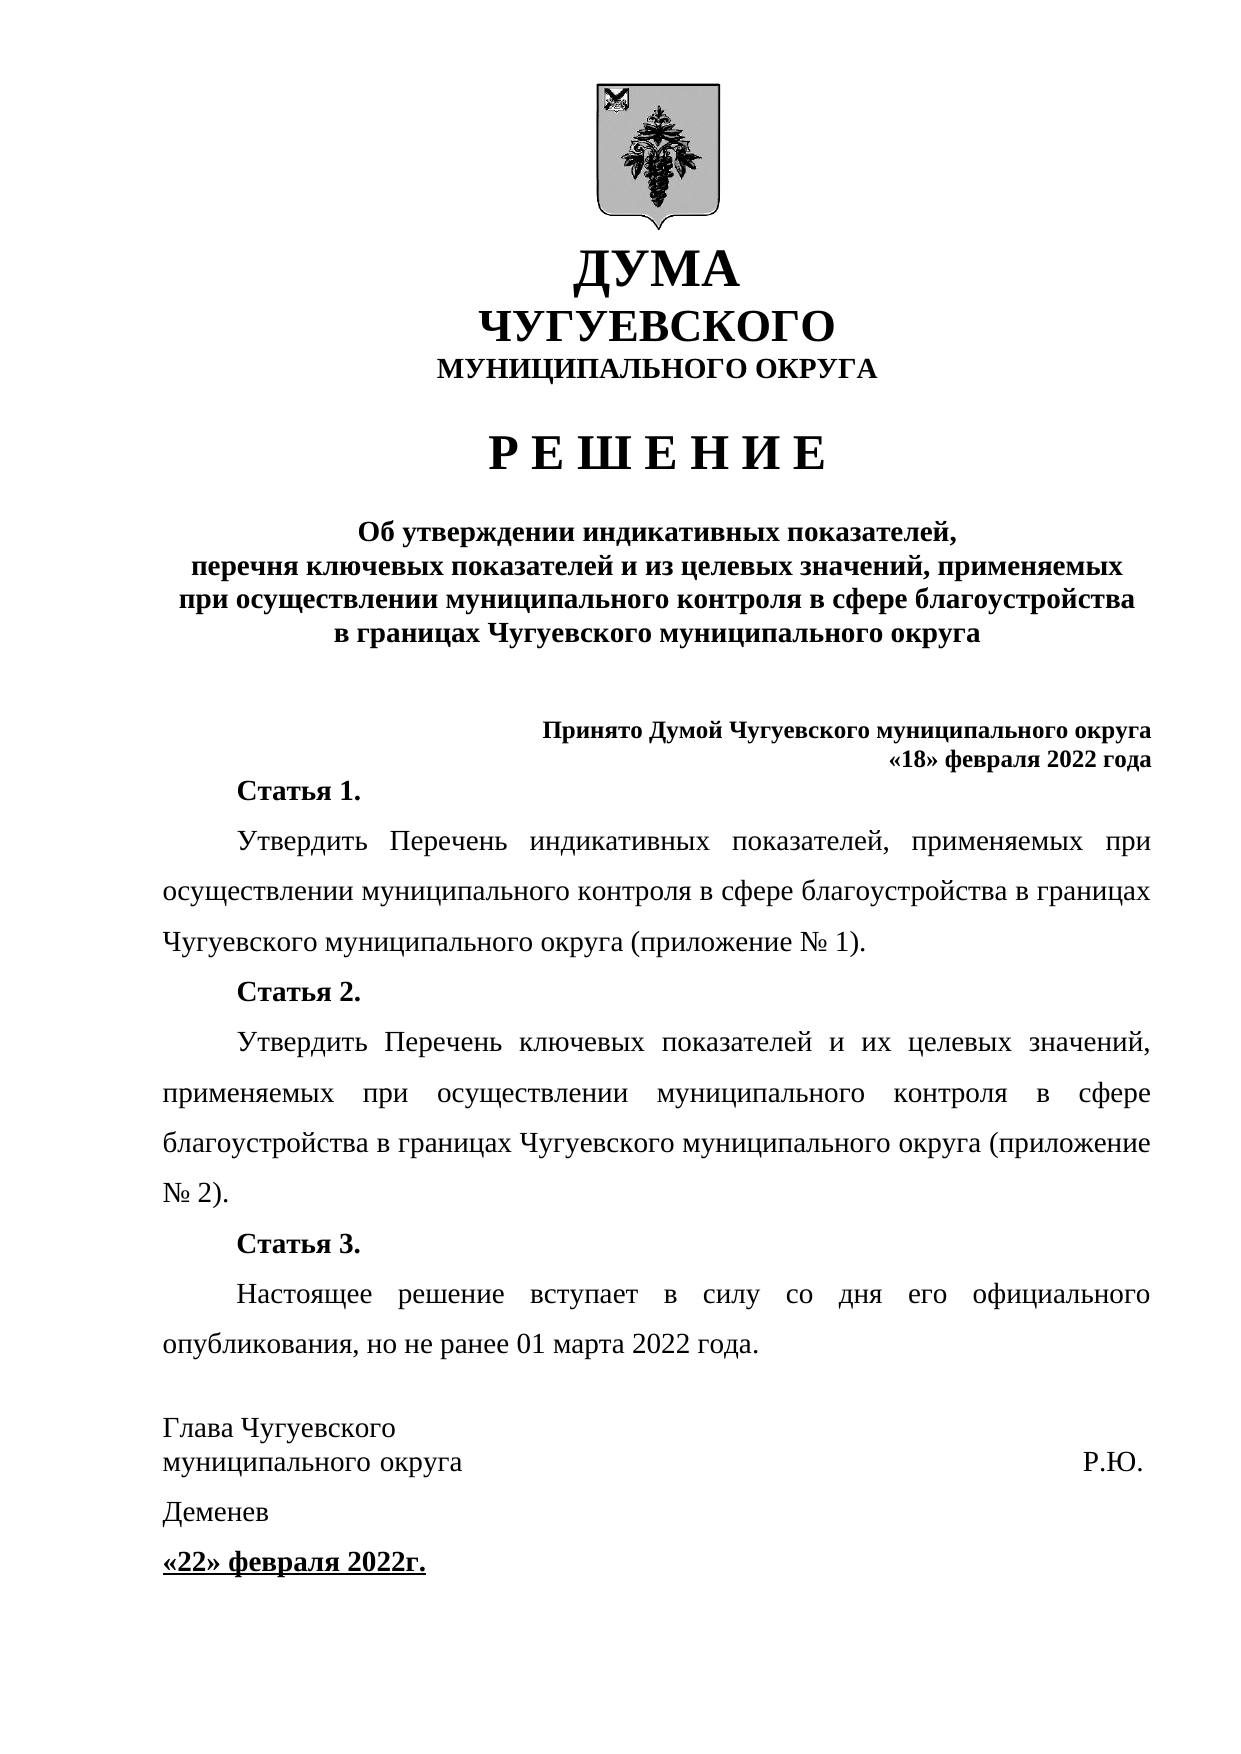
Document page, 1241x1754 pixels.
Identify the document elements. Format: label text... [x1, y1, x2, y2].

text Статья 3. [162, 1226, 1152, 1259]
text «18» февраля 2022 года [162, 744, 1152, 773]
text МУНИЦИПАЛЬНОГО ОКРУГА [162, 351, 1152, 385]
text Глава Чугуевского [162, 1410, 1152, 1444]
table_header Об утверждении индикативных показателей, перечня ключевых показателей и из целевых значений, применяемых при осуществлении муниципального контроля в сфере благоустройства в границах Чугуевского муниципального округа [163, 481, 1152, 648]
text Р Е Ш Е Н И Е [162, 423, 1152, 481]
text муниципального округа Р.Ю. Деменев [162, 1444, 1152, 1528]
text «22» февраля 2022г. [162, 1544, 1152, 1578]
text Утвердить Перечень ключевых показателей и их целевых значений, применяемых при осуществлении муниципального контроля в сфере благоустройства в границах Чугуевского муниципального округа (приложение № 2). [162, 1024, 1152, 1209]
text ДУМА [162, 236, 1152, 298]
text Принято Думой Чугуевского муниципального округа [162, 715, 1152, 744]
text ЧУГУЕВСКОГО [162, 298, 1152, 351]
text Статья 1. [162, 773, 1152, 806]
text Настоящее решение вступает в силу со дня его официального опубликования, но не ранее 01 марта 2022 года. [162, 1276, 1152, 1360]
picture [590, 71, 725, 241]
text Утвердить Перечень индикативных показателей, применяемых при осуществлении муниципального контроля в сфере благоустройства в границах Чугуевского муниципального округа (приложение № 1). [162, 823, 1152, 957]
text Статья 2. [162, 974, 1152, 1008]
